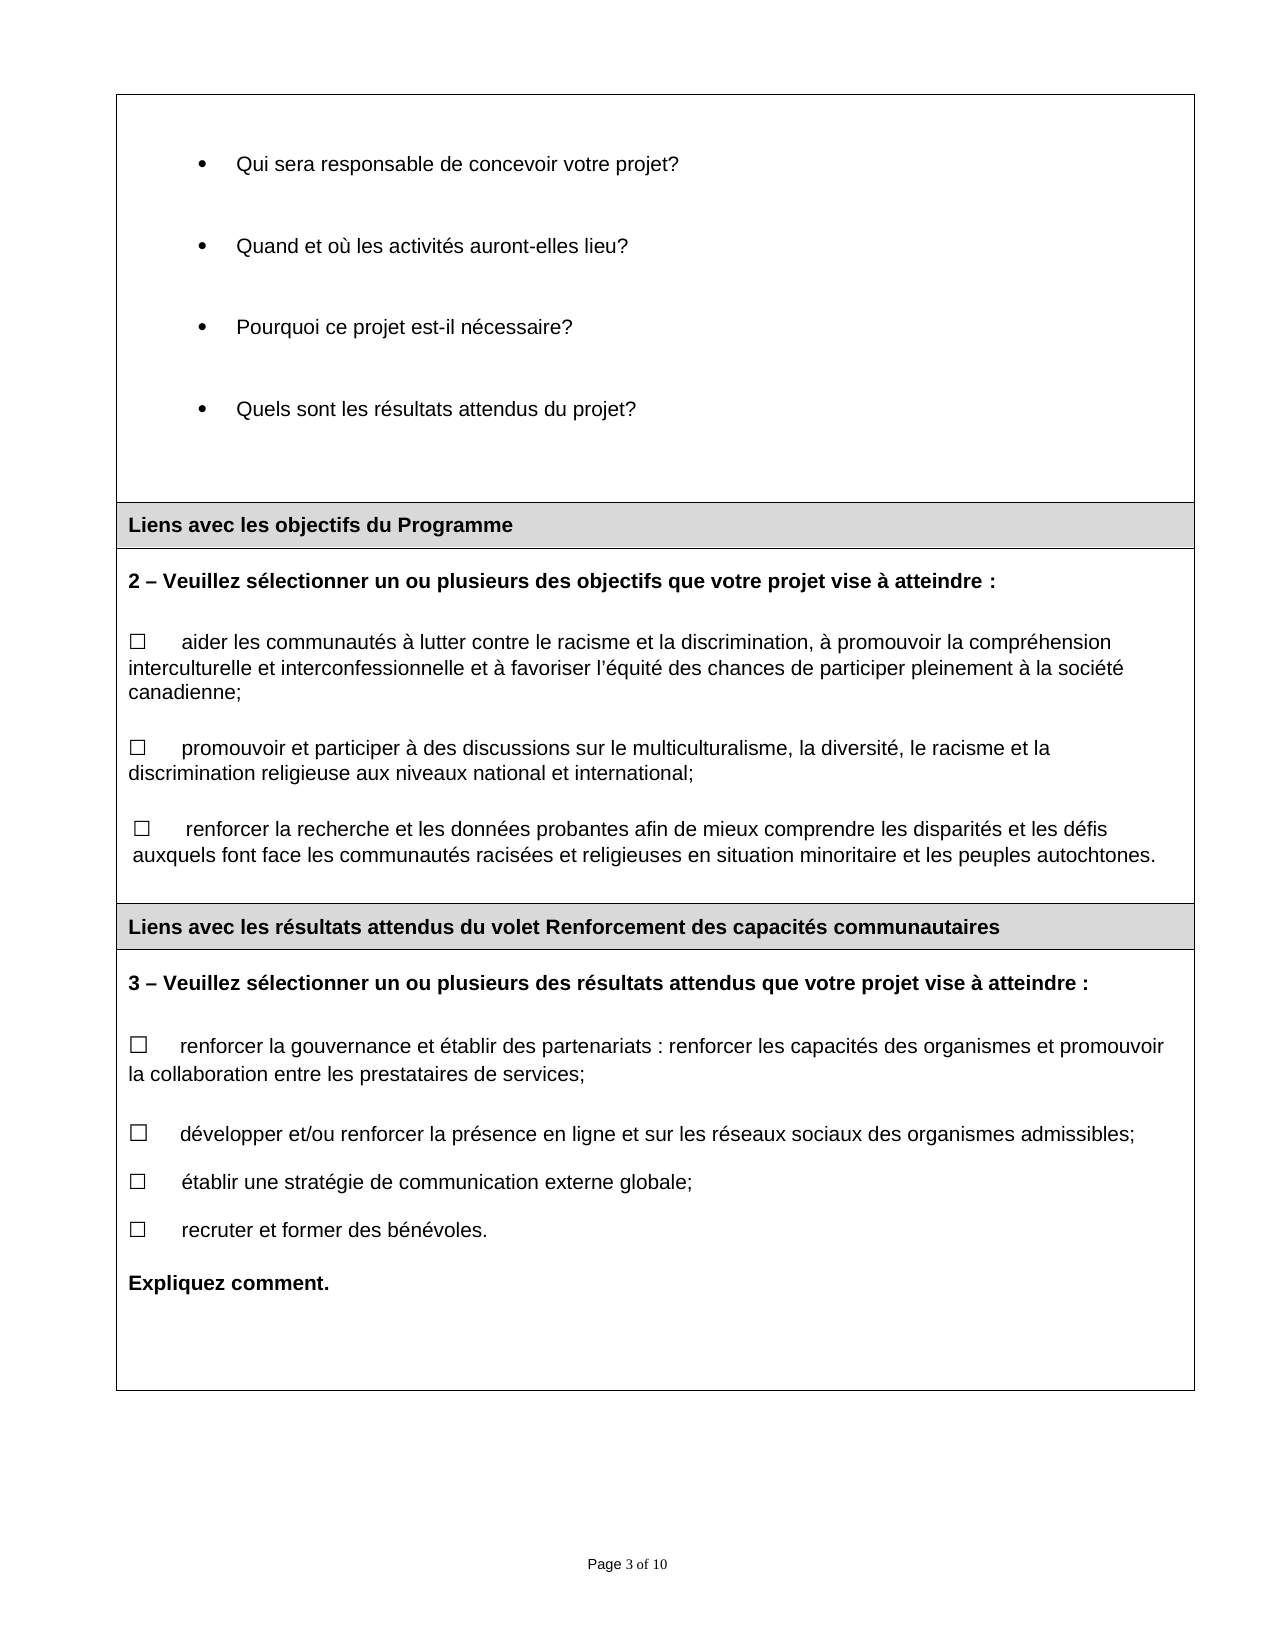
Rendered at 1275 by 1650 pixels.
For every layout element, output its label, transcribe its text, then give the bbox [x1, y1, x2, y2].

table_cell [117, 95, 1194, 502]
table_cell 3 – Veuillez sélectionner un ou plusieurs des résultats attendus que votre projet vise à atteindre : renforcer la gouvernance et établir des partenariats : renforcer les capacités des organismes et promouvoir la collaboration entre les prestataires de services; développer et/ou renforcer la présence en ligne et sur les réseaux sociaux des organismes admissibles; établir une stratégie de communication externe globale; recruter et former des bénévoles. Expliquez comment. [117, 950, 1194, 1390]
table_cell 2 – Veuillez sélectionner un ou plusieurs des objectifs que votre projet vise à atteindre : ☐ aider les communautés à lutter contre le racisme et la discrimination, à promouvoir la compréhension interculturelle et interconfessionnelle et à favoriser l’équité des chances de participer pleinement à la société canadienne; ☐ promouvoir et participer à des discussions sur le multiculturalisme, la diversité, le racisme et la discrimination religieuse aux niveaux national et international; ☐ renforcer la recherche et les données probantes afin de mieux comprendre les disparités et les défis auxquels font face les communautés racisées et religieuses en situation minoritaire et les peuples autochtones. [117, 549, 1194, 903]
table_cell Liens avec les objectifs du Programme [117, 503, 1194, 547]
table_cell Liens avec les résultats attendus du volet Renforcement des capacités communautaires [117, 904, 1194, 949]
